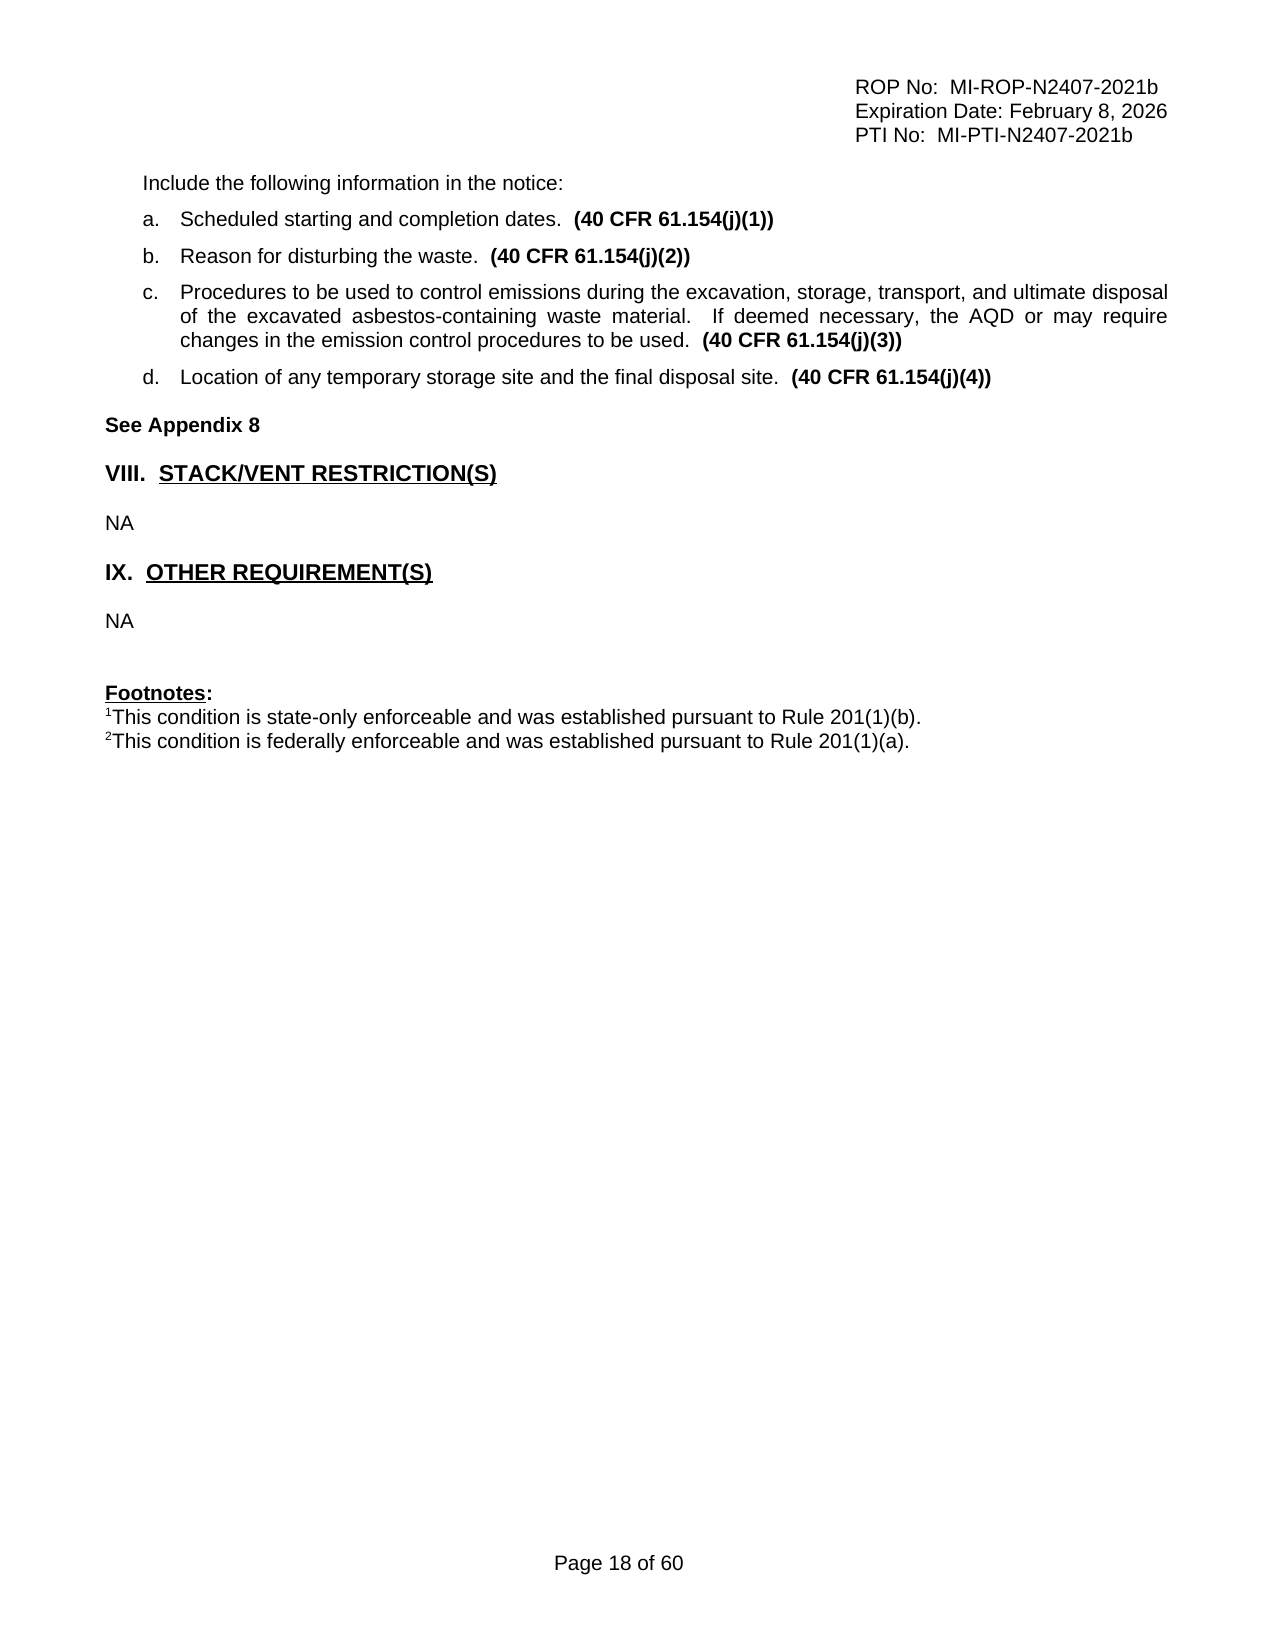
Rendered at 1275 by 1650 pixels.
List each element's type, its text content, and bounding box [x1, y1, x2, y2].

list Scheduled starting and completion dates. (40 CFR 61.154(j)(1)) [142, 207, 1170, 231]
text NA [105, 511, 1170, 535]
list Location of any temporary storage site and the final disposal site. (40 CFR 61.154(j)(4)) [142, 364, 1162, 388]
text NA [105, 609, 1170, 633]
text 1This condition is state-only enforceable and was established pursuant to Rule 201(1)(b). [105, 705, 1170, 729]
list Reason for disturbing the waste. (40 CFR 61.154(j)(2)) [142, 244, 1170, 268]
text VIII. STACK/VENT RESTRICTION(S) [105, 460, 1170, 487]
text Footnotes: [105, 681, 1170, 705]
text 2This condition is federally enforceable and was established pursuant to Rule 201(1)(a). [105, 729, 1170, 753]
text See Appendix 8 [105, 412, 1170, 436]
text Include the following information in the notice: [142, 171, 1170, 195]
text IX. OTHER REQUIREMENT(S) [105, 559, 1170, 585]
list Procedures to be used to control emissions during the excavation, storage, transport, and ultimate disposal of the excavated asbestos-containing waste material. If deemed necessary, the AQD or may require changes in the emission control procedures to be used. (40 CFR 61.154(j)(3)) [142, 280, 1170, 352]
